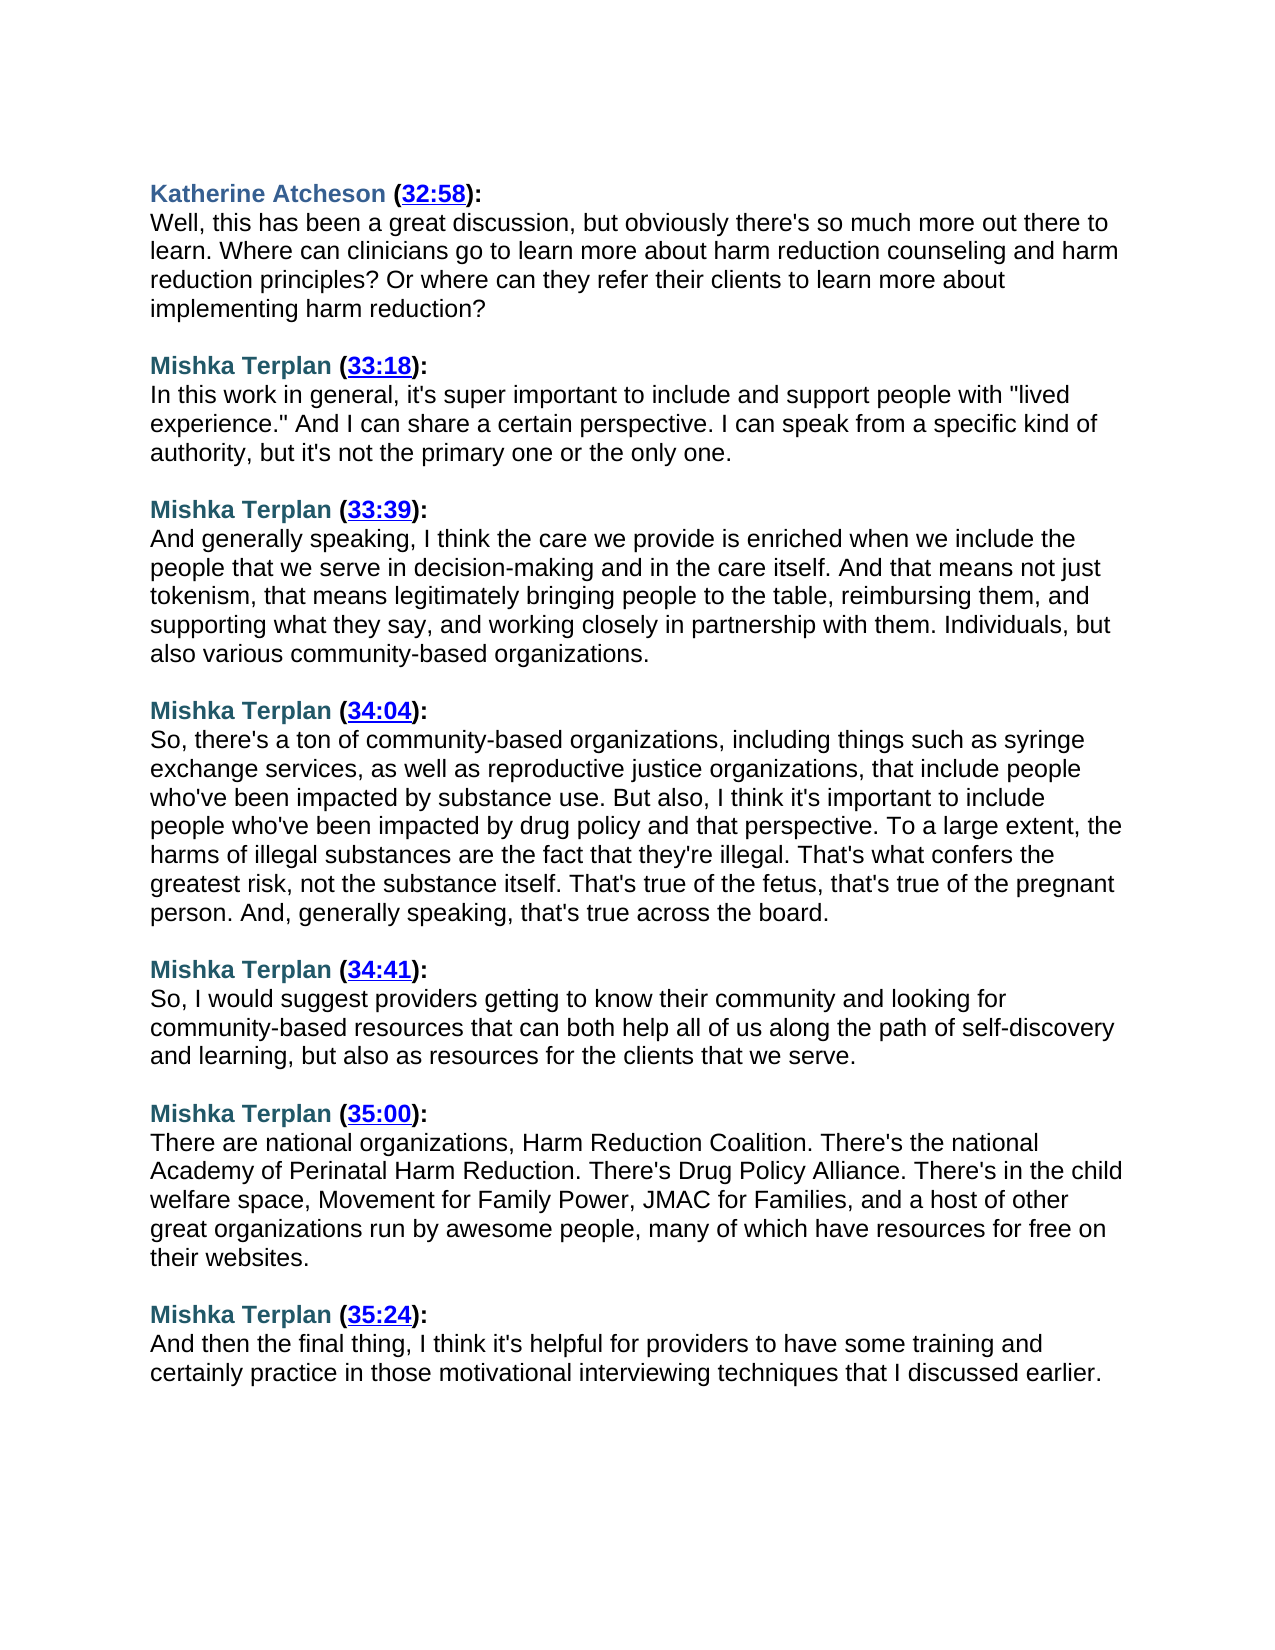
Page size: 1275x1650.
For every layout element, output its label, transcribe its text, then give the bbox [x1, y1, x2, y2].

text Mishka Terplan (34:04): [150, 696, 1125, 725]
text So, I would suggest providers getting to know their community and looking for community-based resources that can both help all of us along the path of self-discovery and learning, but also as resources for the clients that we serve. [150, 984, 1125, 1070]
text So, there's a ton of community-based organizations, including things such as syringe exchange services, as well as reproductive justice organizations, that include people who've been impacted by substance use. But also, I think it's important to include people who've been impacted by drug policy and that perspective. To a large extent, the harms of illegal substances are the fact that they're illegal. That's what confers the greatest risk, not the substance itself. That's true of the fetus, that's true of the pregnant person. And, generally speaking, that's true across the board. [150, 725, 1125, 926]
text And then the final thing, I think it's helpful for providers to have some training and certainly practice in those motivational interviewing techniques that I discussed earlier. [150, 1329, 1125, 1386]
text Mishka Terplan (33:39): [150, 495, 1125, 524]
text Katherine Atcheson (32:58): [150, 179, 1125, 207]
text Mishka Terplan (35:24): [150, 1300, 1125, 1329]
text Mishka Terplan (34:41): [150, 955, 1125, 984]
text Mishka Terplan (33:18): [150, 351, 1125, 380]
text In this work in general, it's super important to include and support people with "lived experience." And I can share a certain perspective. I can speak from a specific kind of authority, but it's not the primary one or the only one. [150, 380, 1125, 466]
text And generally speaking, I think the care we provide is enriched when we include the people that we serve in decision-making and in the care itself. And that means not just tokenism, that means legitimately bringing people to the table, reimbursing them, and supporting what they say, and working closely in partnership with them. Individuals, but also various community-based organizations. [150, 524, 1125, 667]
text Well, this has been a great discussion, but obviously there's so much more out there to learn. Where can clinicians go to learn more about harm reduction counseling and harm reduction principles? Or where can they refer their clients to learn more about implementing harm reduction? [150, 207, 1125, 322]
text Mishka Terplan (35:00): [150, 1099, 1125, 1127]
text There are national organizations, Harm Reduction Coalition. There's the national Academy of Perinatal Harm Reduction. There's Drug Policy Alliance. There's in the child welfare space, Movement for Family Power, JMAC for Families, and a host of other great organizations run by awesome people, many of which have resources for free on their websites. [150, 1127, 1125, 1271]
